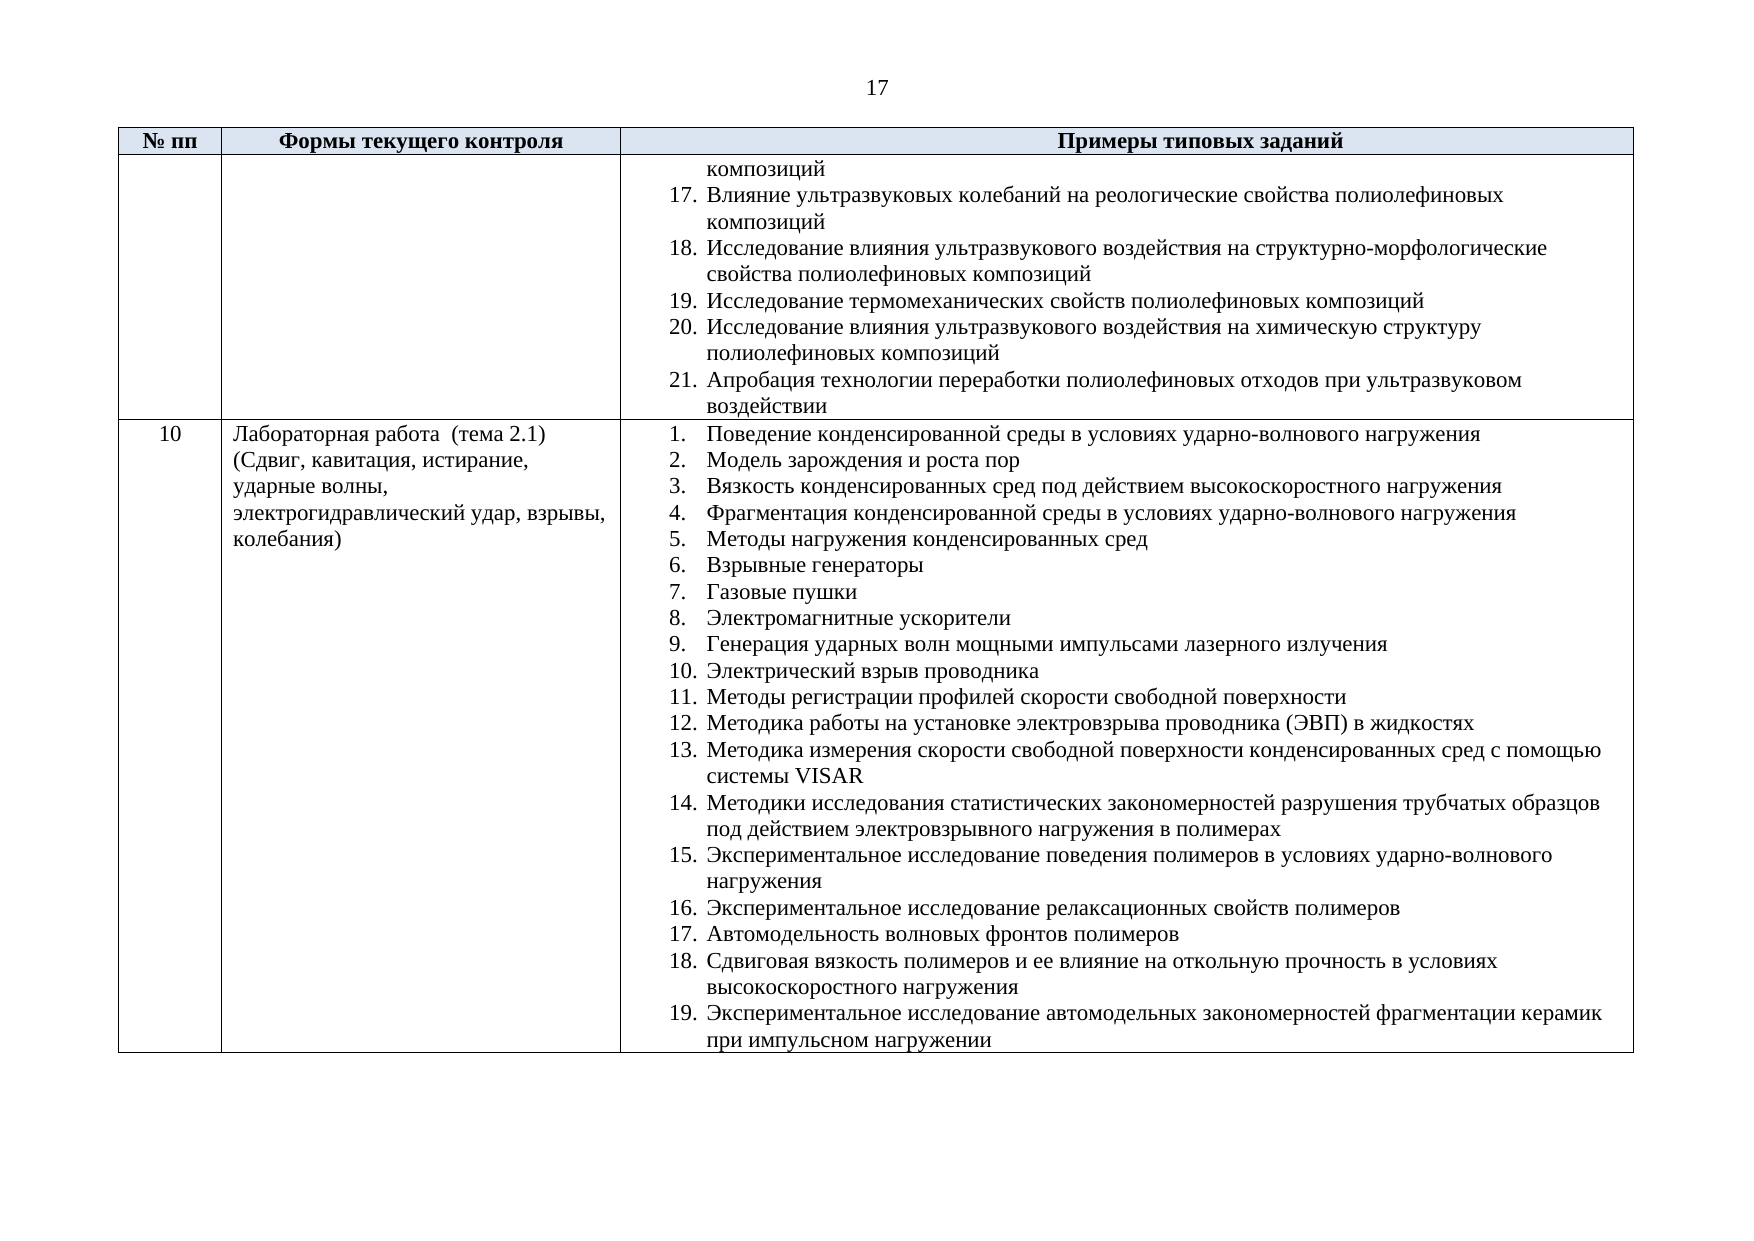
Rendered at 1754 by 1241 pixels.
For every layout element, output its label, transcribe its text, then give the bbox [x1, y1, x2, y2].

table_header № пп [119, 128, 221, 154]
table_cell 10 [119, 420, 221, 1052]
table_header Формы текущего контроля [222, 128, 620, 154]
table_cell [621, 155, 1633, 418]
table_header Примеры типовых заданий [621, 128, 1633, 154]
table_cell Лабораторная работа (тема 2.1) (Сдвиг, кавитация, истирание, ударные волны, электрогидравлический удар, взрывы, колебания) [222, 420, 620, 1052]
table_cell Поведение конденсированной среды в условиях ударно-волнового нагружения Модель зарождения и роста пор Вязкость конденсированных сред под действием высокоскоростного нагружения Фрагментация конденсированной среды в условиях ударно-волнового нагружения Методы нагружения конденсированных сред Взрывные генераторы Газовые пушки Электромагнитные ускорители Генерация ударных волн мощными импульсами лазерного излучения Электрический взрыв проводника Методы регистрации профилей скорости свободной поверхности Методика работы на установке электровзрыва проводника (ЭВП) в жидкостях Методика измерения скорости свободной поверхности конденсированных сред с помощью системы VISAR Методики исследования статистических закономерностей разрушения трубчатых образцов под действием электровзрывного нагружения в полимерах Экспериментальное исследование поведения полимеров в условиях ударно-волнового нагружения Экспериментальное исследование релаксационных свойств полимеров Автомодельность волновых фронтов полимеров Сдвиговая вязкость полимеров и ее влияние на откольную прочность в условиях высокоскоростного нагружения Экспериментальное исследование автомодельных закономерностей фрагментации керамик при импульсном нагружении [621, 420, 1633, 1052]
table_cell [222, 155, 620, 418]
table_cell 9 [119, 155, 221, 418]
